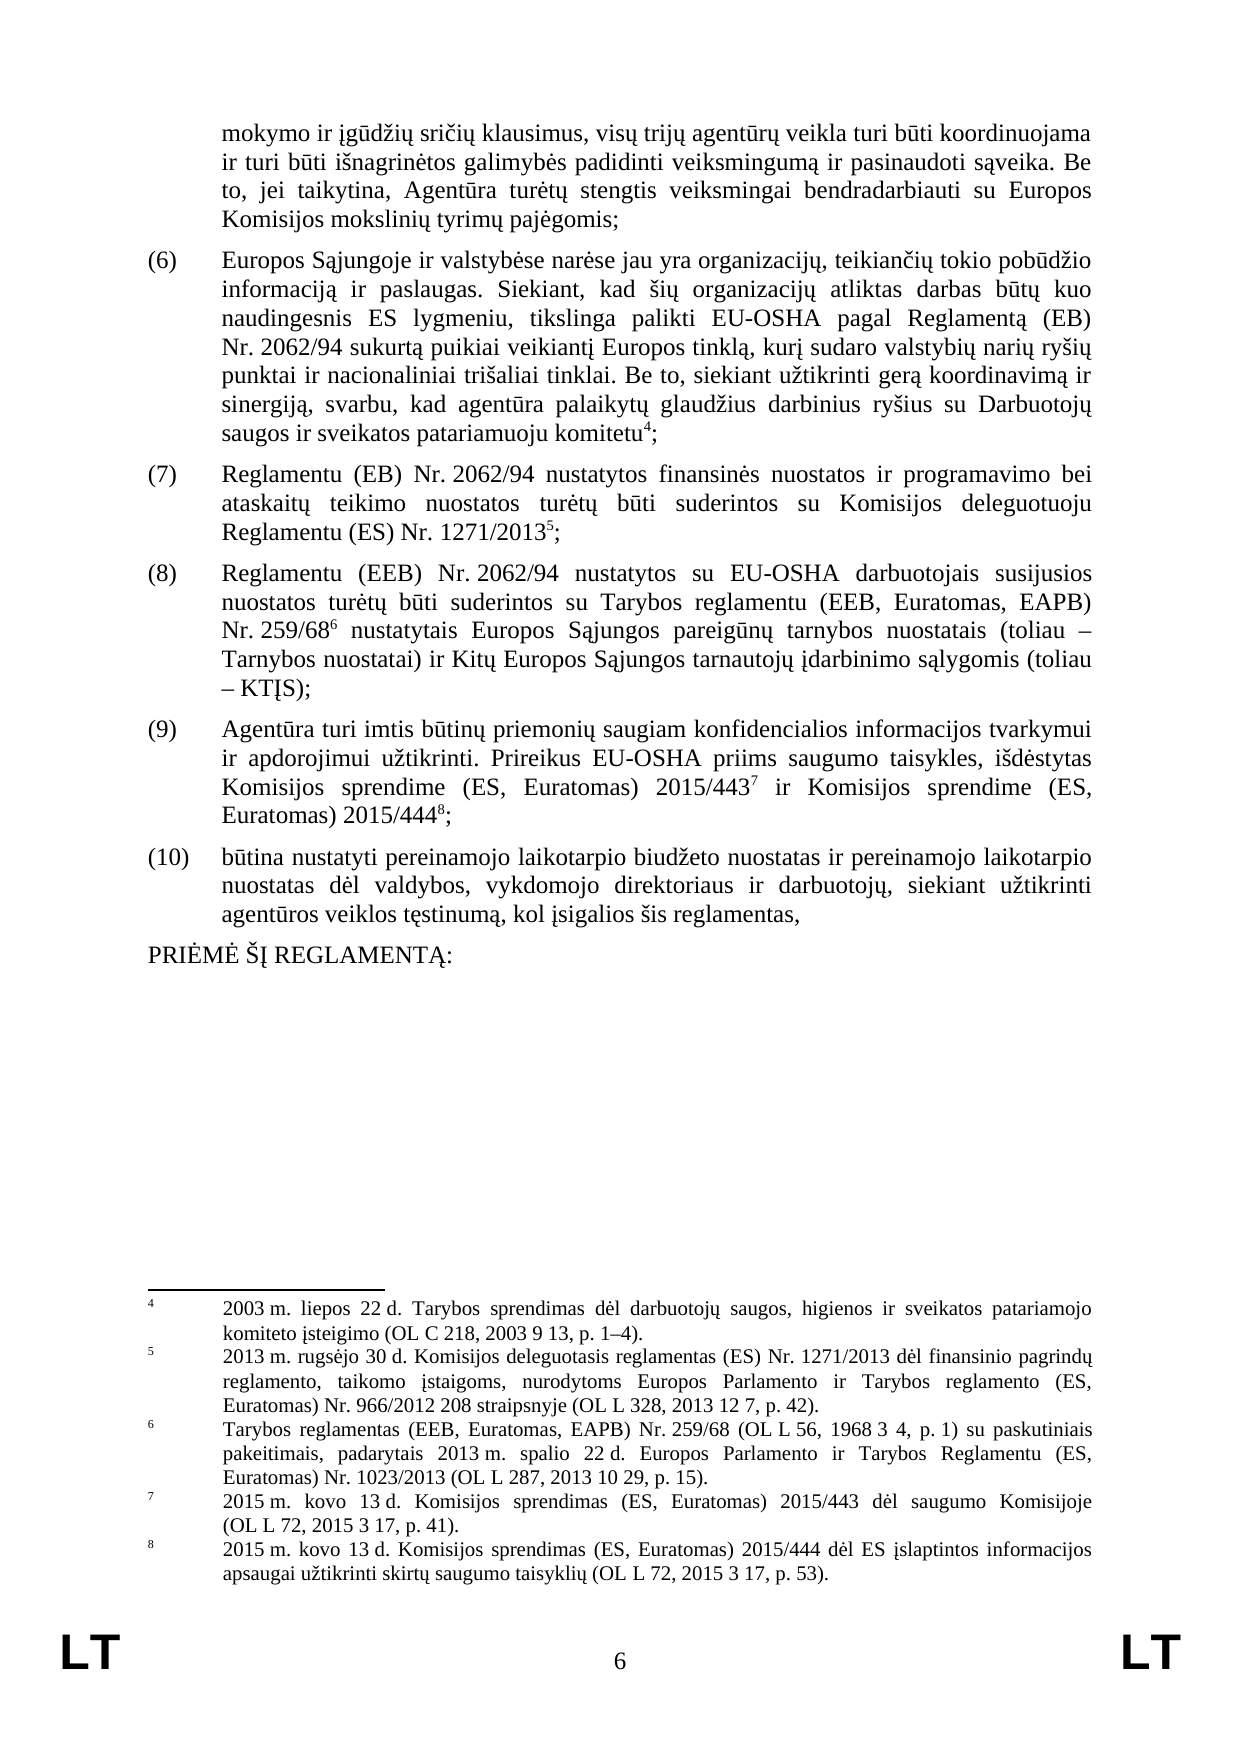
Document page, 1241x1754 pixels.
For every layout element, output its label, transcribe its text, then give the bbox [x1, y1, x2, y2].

text (6) Europos Sąjungoje ir valstybėse narėse jau yra organizacijų, teikiančių tokio pobūdžio informaciją ir paslaugas. Siekiant, kad šių organizacijų atliktas darbas būtų kuo naudingesnis ES lygmeniu, tikslinga palikti EU-OSHA pagal Reglamentą (EB) Nr. 2062/94 sukurtą puikiai veikiantį Europos tinklą, kurį sudaro valstybių narių ryšių punktai ir nacionaliniai trišaliai tinklai. Be to, siekiant užtikrinti gerą koordinavimą ir sinergiją, svarbu, kad agentūra palaikytų glaudžius darbinius ryšius su Darbuotojų saugos ir sveikatos patariamuoju komitetu; [148, 246, 1093, 447]
text (7) Reglamentu (EB) Nr. 2062/94 nustatytos finansinės nuostatos ir programavimo bei ataskaitų teikimo nuostatos turėtų būti suderintos su Komisijos deleguotuoju Reglamentu (ES) Nr. 1271/2013; [148, 459, 1093, 546]
text (8) Reglamentu (EEB) Nr. 2062/94 nustatytos su EU-OSHA darbuotojais susijusios nuostatos turėtų būti suderintos su Tarybos reglamentu (EEB, Euratomas, EAPB) Nr. 259/68 nustatytais Europos Sąjungos pareigūnų tarnybos nuostatais (toliau – Tarnybos nuostatai) ir Kitų Europos Sąjungos tarnautojų įdarbinimo sąlygomis (toliau – KTĮS); [148, 558, 1093, 702]
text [148, 118, 1093, 233]
text PRIĖMĖ ŠĮ REGLAMENTĄ: [148, 941, 1093, 969]
text (9) Agentūra turi imtis būtinų priemonių saugiam konfidencialios informacijos tvarkymui ir apdorojimui užtikrinti. Prireikus EU-OSHA priims saugumo taisykles, išdėstytas Komisijos sprendime (ES, Euratomas) 2015/443 ir Komisijos sprendime (ES, Euratomas) 2015/444; [148, 714, 1093, 829]
text (10) būtina nustatyti pereinamojo laikotarpio biudžeto nuostatas ir pereinamojo laikotarpio nuostatas dėl valdybos, vykdomojo direktoriaus ir darbuotojų, siekiant užtikrinti agentūros veiklos tęstinumą, kol įsigalios šis reglamentas, [148, 842, 1093, 928]
